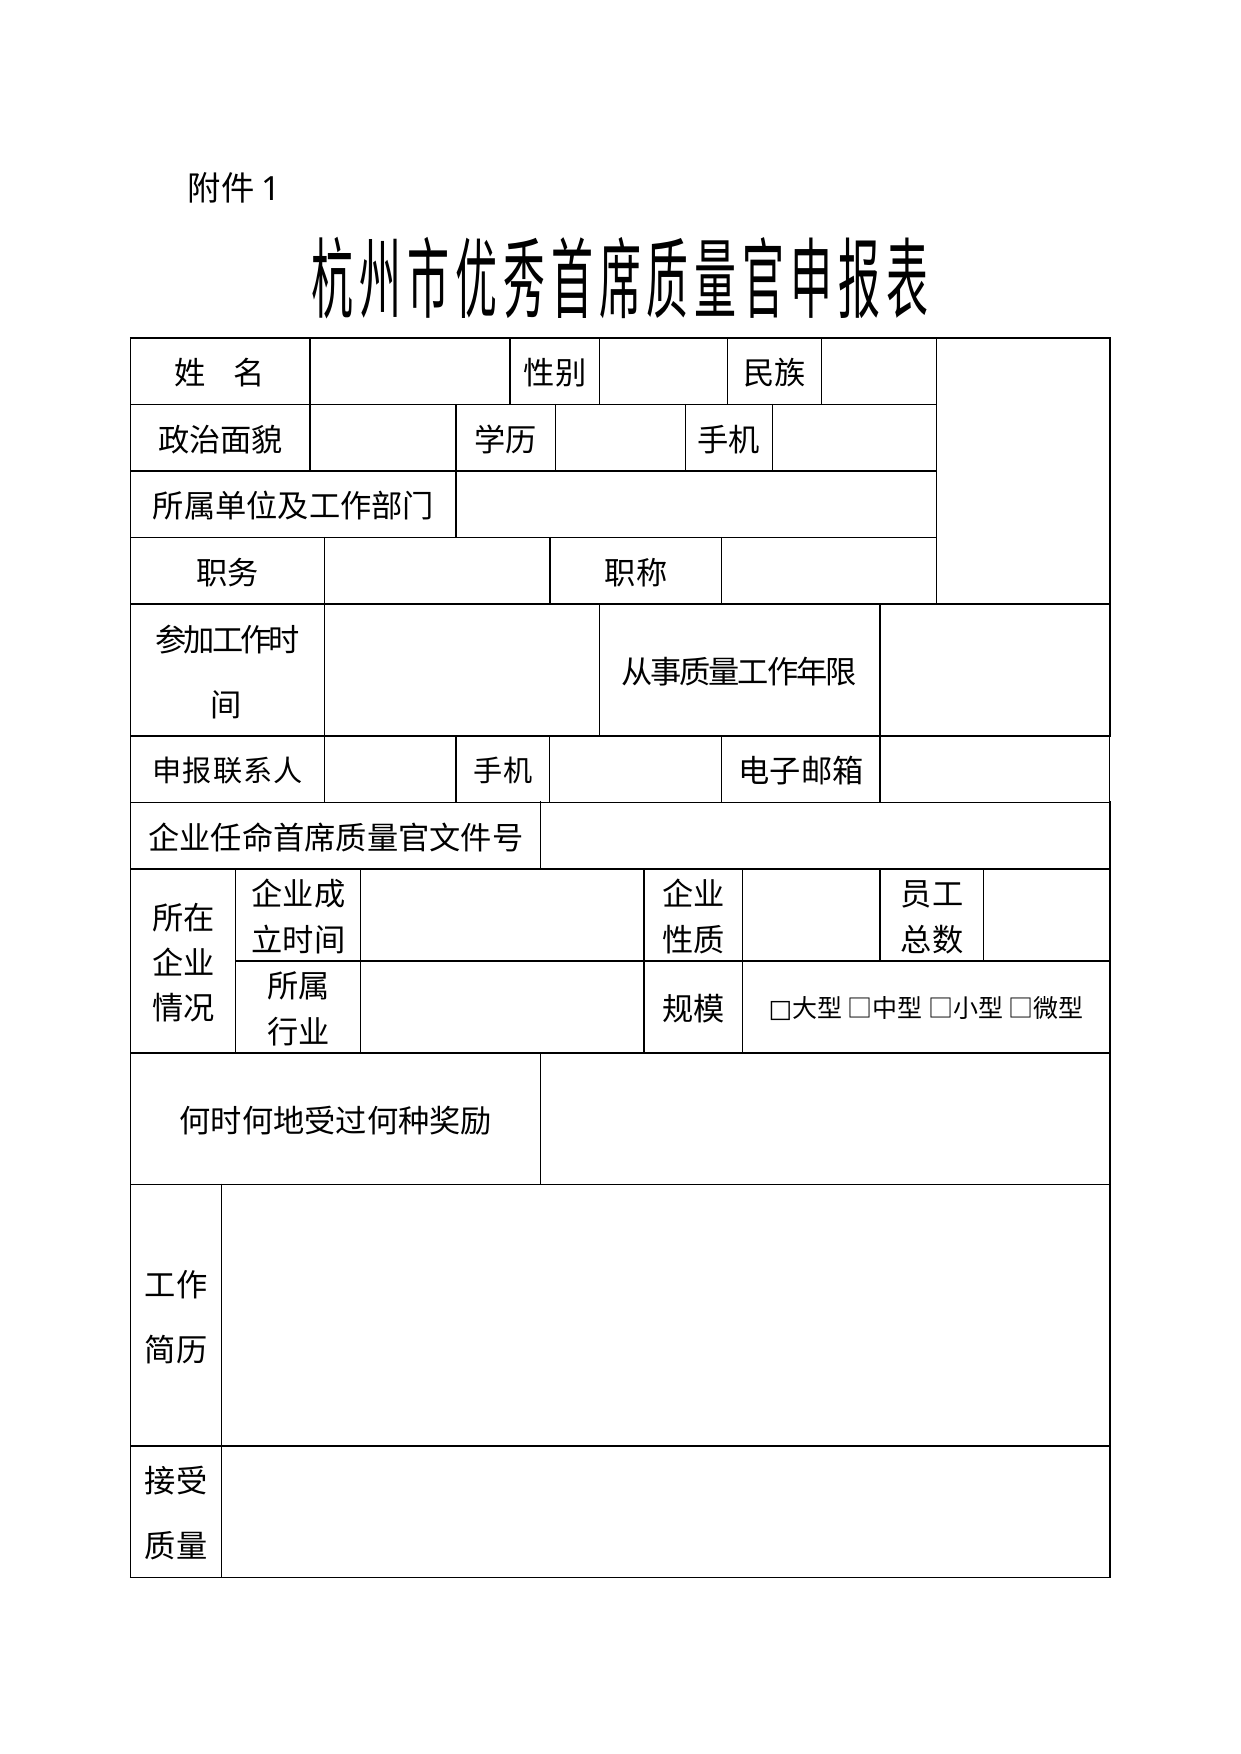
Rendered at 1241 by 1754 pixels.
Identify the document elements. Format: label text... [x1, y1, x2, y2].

table_cell [984, 870, 1109, 960]
table_cell 职务 [131, 538, 324, 603]
table_cell [311, 405, 455, 470]
table_header 姓 名 [131, 339, 309, 404]
table_cell 政治面貌 [131, 405, 309, 470]
table_header 性别 [511, 339, 599, 404]
table_cell 职称 [551, 538, 721, 603]
table_cell [541, 1054, 1109, 1183]
table_cell 接受质量教育经历 [131, 1447, 221, 1577]
text 杭州市优秀首席质量官申报表 [187, 210, 1053, 337]
table_cell [541, 803, 1109, 868]
table_cell 所属 行业 [236, 962, 360, 1052]
table_cell [325, 737, 455, 801]
table_cell 手机 [457, 737, 549, 801]
table_cell [325, 605, 599, 735]
table_cell 参加工作时间 [131, 605, 324, 735]
table_cell 员工总数 [881, 870, 983, 960]
table_cell [550, 737, 721, 801]
table_cell [222, 1185, 1109, 1445]
table_cell [722, 538, 936, 603]
table_cell [556, 405, 685, 470]
table_cell [457, 472, 936, 537]
table_cell [881, 605, 1109, 735]
table_cell 学历 [457, 405, 555, 470]
table_cell 规模 [645, 962, 742, 1052]
table_header [600, 339, 727, 404]
table_cell 企业成立时间 [236, 870, 360, 960]
table_cell [881, 737, 1109, 801]
table_cell 申报联系人 [131, 737, 324, 801]
table_header [311, 339, 509, 404]
table_cell [222, 1447, 1109, 1577]
table_cell 何时何地受过何种奖励 [131, 1054, 540, 1183]
table_cell [743, 870, 879, 960]
table_cell 工作简历 [131, 1185, 221, 1445]
table_cell 所属单位及工作部门 [131, 472, 455, 537]
table_cell 企业任命首席质量官文件号 [131, 803, 540, 868]
table_header 民族 [728, 339, 821, 404]
table_header [937, 339, 1109, 603]
text 附件1 [187, 162, 1053, 210]
table_cell 所在企业情况 [131, 870, 235, 1052]
table_cell □大型 □中型 □小型 □微型 [743, 962, 1109, 1052]
table_cell [361, 962, 643, 1052]
table_cell 手机 [686, 405, 772, 470]
table_cell 企业性质 [645, 870, 742, 960]
table_cell [325, 538, 549, 603]
table_cell [361, 870, 643, 960]
table_cell [773, 405, 936, 470]
table_cell 电子邮箱 [722, 737, 879, 801]
table_header [822, 339, 936, 404]
table_cell 从事质量工作年限 [600, 605, 879, 735]
